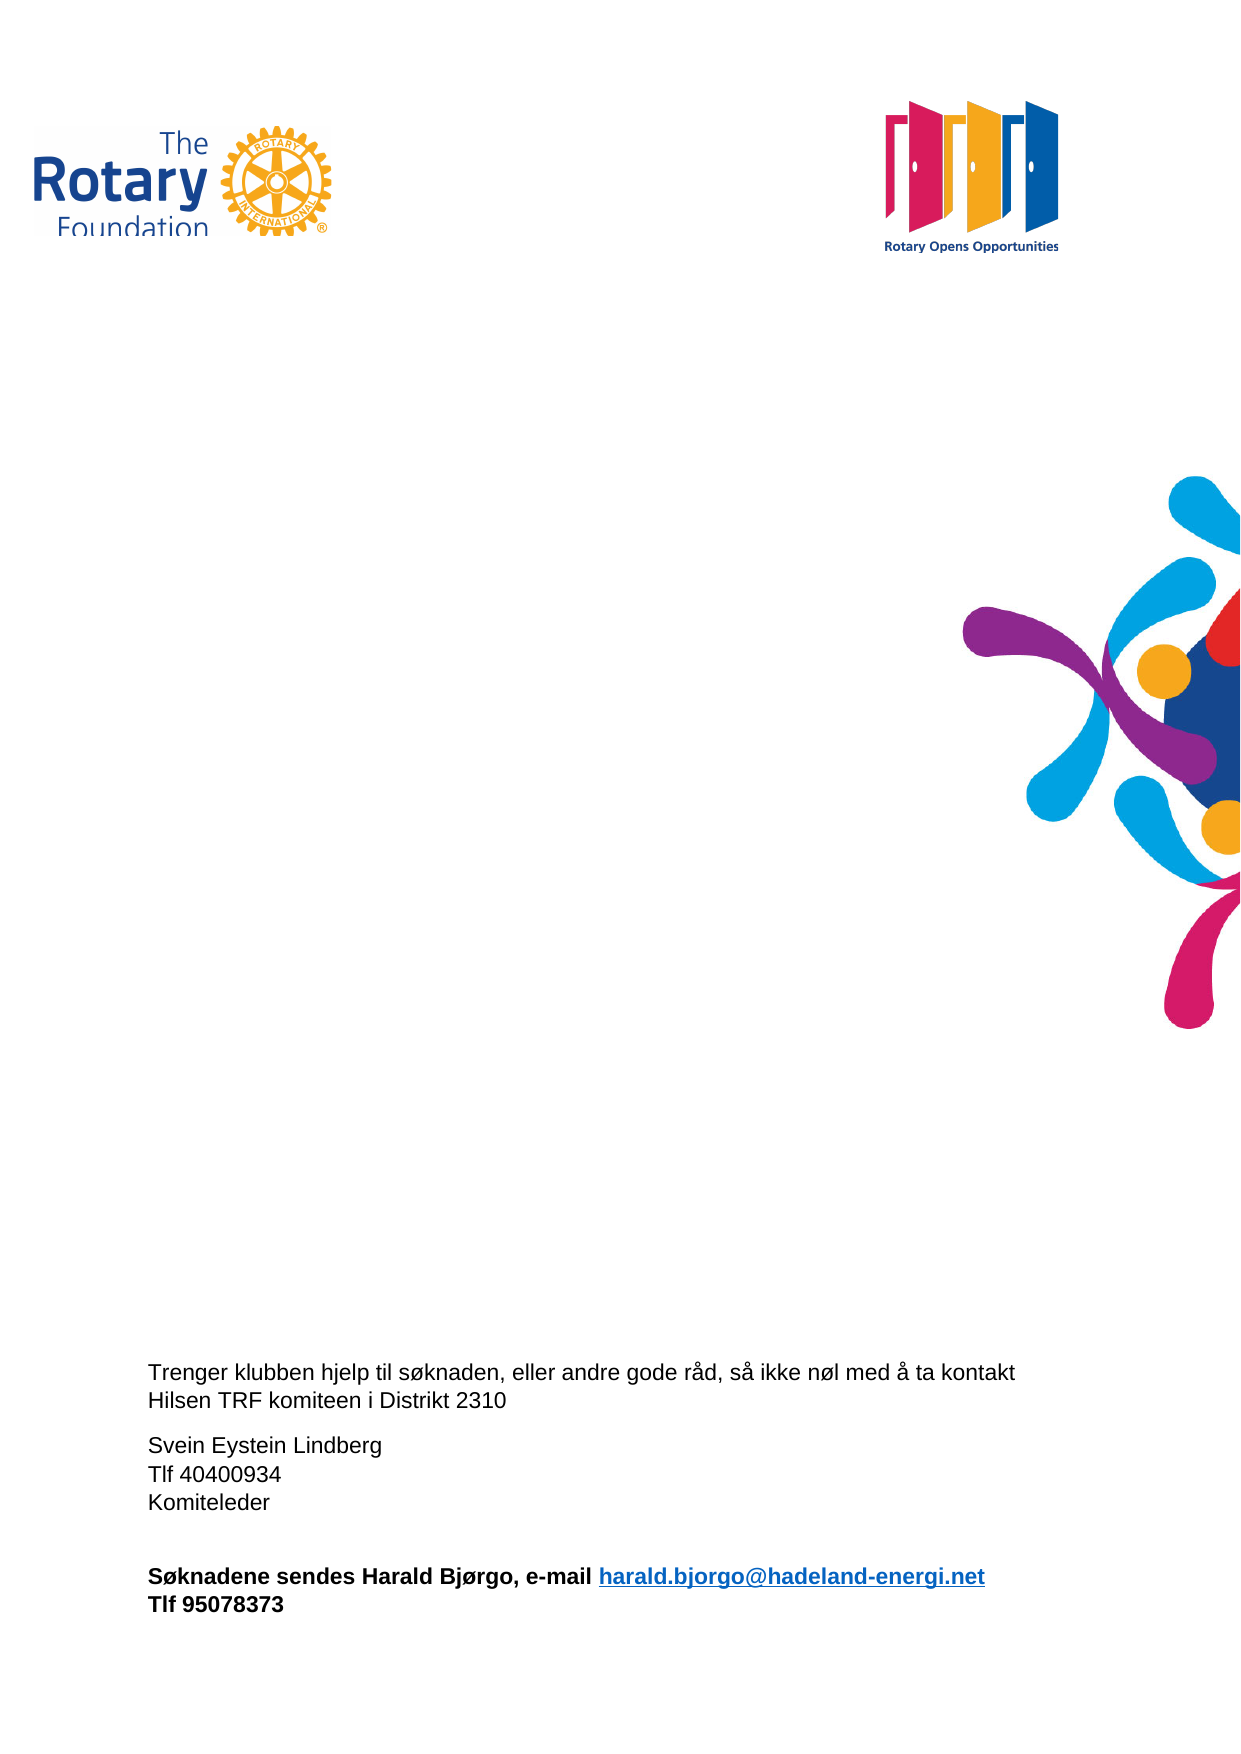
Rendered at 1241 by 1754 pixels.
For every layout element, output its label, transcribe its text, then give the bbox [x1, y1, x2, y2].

picture [34, 126, 332, 236]
text Søknadene sendes Harald Bjørgo, e-mail harald.bjorgo@hadeland-energi.net [148, 1563, 1093, 1589]
picture [885, 100, 1241, 1359]
text Komiteleder [148, 1489, 1093, 1516]
text Trenger klubben hjelp til søknaden, eller andre gode råd, så ikke nøl med å ta kontakt Hilsen TRF komiteen i Distrikt 2310 [148, 1359, 1093, 1414]
text Tlf 40400934 [148, 1461, 1093, 1487]
text Tlf 95078373 [148, 1591, 1093, 1618]
text Svein Eystein Lindberg [148, 1432, 1093, 1459]
